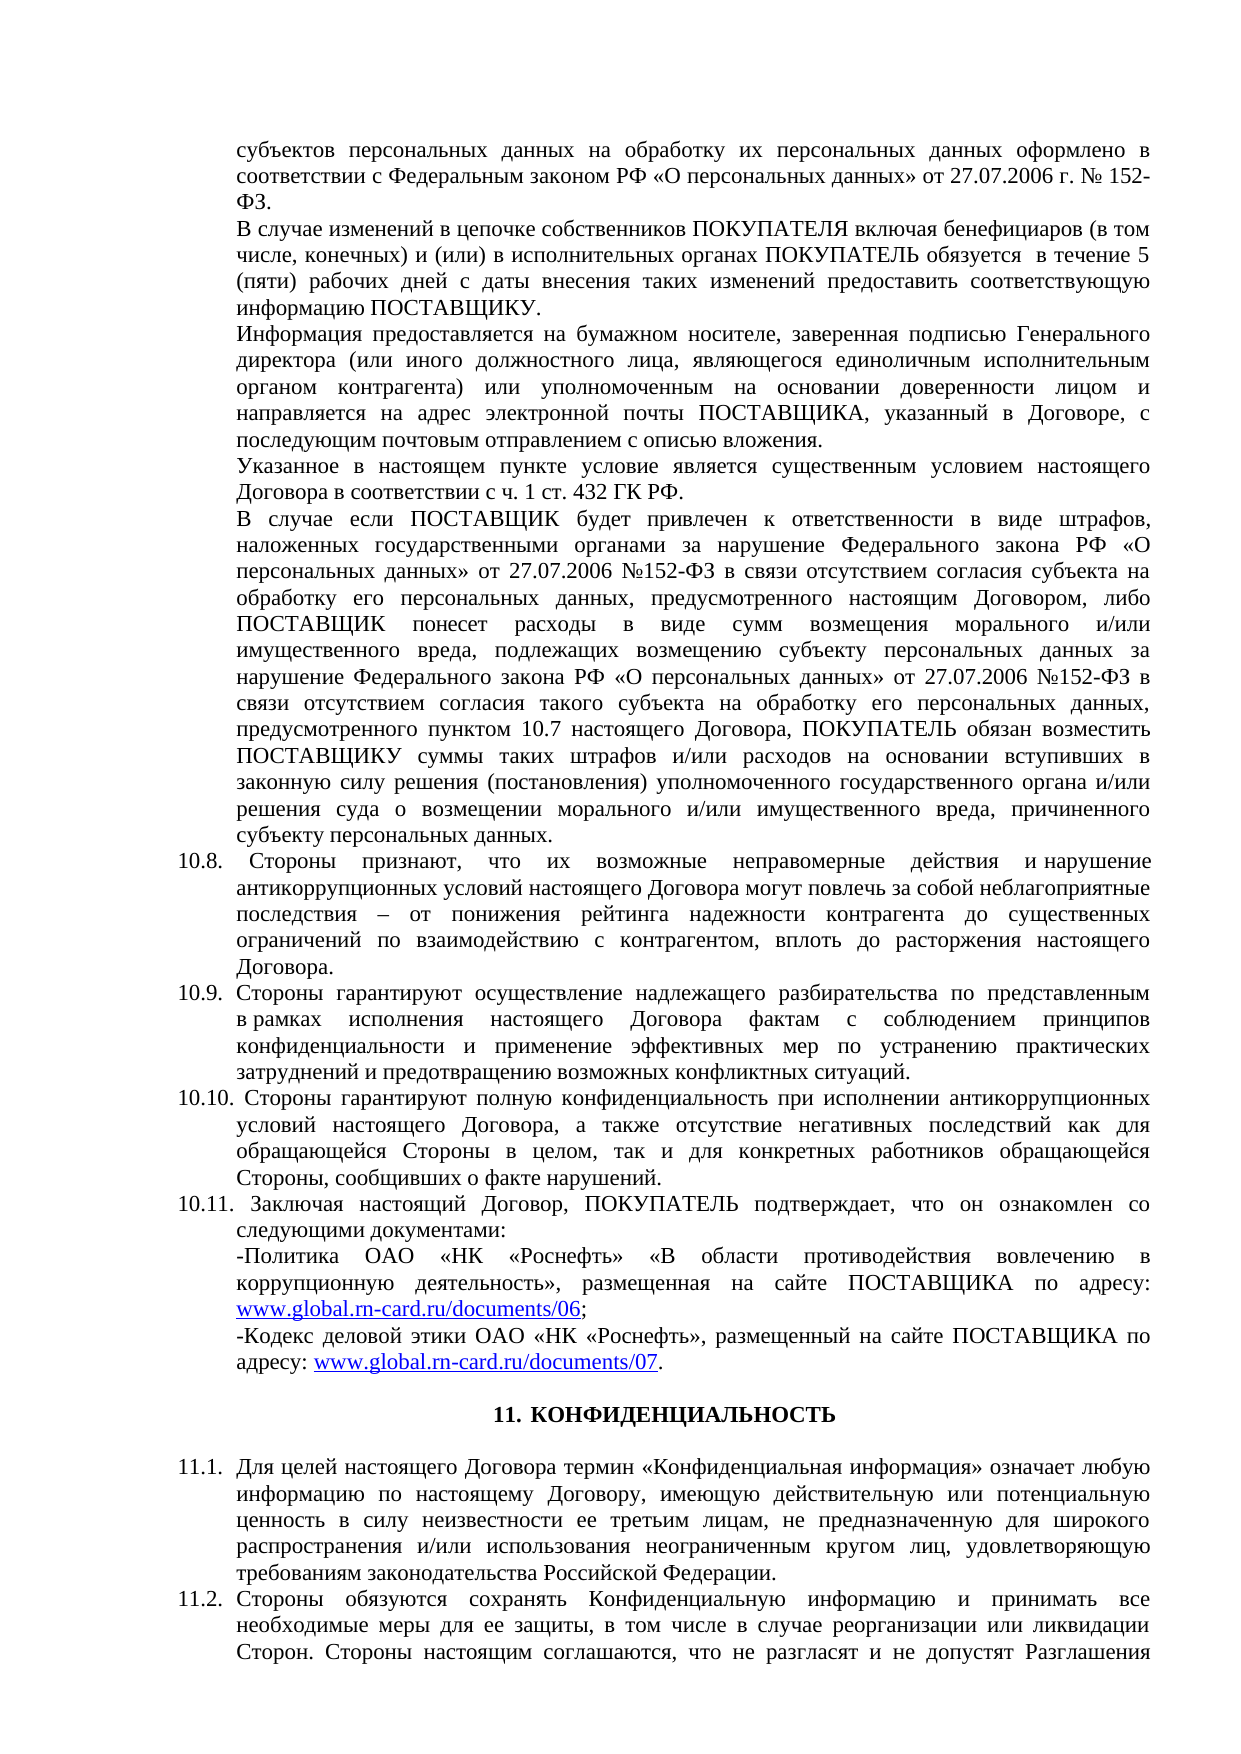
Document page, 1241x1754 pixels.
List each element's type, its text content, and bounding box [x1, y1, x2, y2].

text 10.10. Стороны гарантируют полную конфиденциальность при исполнении антикоррупционных условий настоящего Договора, а также отсутствие негативных последствий как для обращающейся Стороны в целом, так и для конкретных работников обращающейся Стороны, сообщивших о факте нарушений. [177, 1084, 1152, 1190]
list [177, 1585, 1152, 1664]
text Информация предоставляется на бумажном носителе, заверенная подписью Генерального директора (или иного должностного лица, являющегося единоличным исполнительным органом контрагента) или уполномоченным на основании доверенности лицом и направляется на адрес электронной почты ПОСТАВЩИКА, указанный в Договоре, с последующим почтовым отправлением с описью вложения. [177, 320, 1152, 452]
text В случае изменений в цепочке собственников ПОКУПАТЕЛЯ включая бенефициаров (в том числе, конечных) и (или) в исполнительных органах ПОКУПАТЕЛЬ обязуется в течение 5 (пяти) рабочих дней с даты внесения таких изменений предоставить соответствующую информацию ПОСТАВЩИКУ. [177, 215, 1152, 320]
list Для целей настоящего Договора термин «Конфиденциальная информация» означает любую информацию по настоящему Договору, имеющую действительную или потенциальную ценность в силу неизвестности ее третьим лицам, не предназначенную для широкого распространения и/или использования неограниченным кругом лиц, удовлетворяющую требованиям законодательства Российской Федерации. [177, 1453, 1152, 1585]
text -Кодекс деловой этики ОАО «НК «Роснефть», размещенный на сайте ПОСТАВЩИКА по адресу: www.global.rn-card.ru/documents/07. [236, 1322, 1152, 1374]
text -Политика ОАО «НК «Роснефть» «В области противодействия вовлечению в коррупционную деятельность», размещенная на сайте ПОСТАВЩИКА по адресу: www.global.rn-card.ru/documents/06; [236, 1243, 1152, 1322]
text Указанное в настоящем пункте условие является существенным условием настоящего Договора в соответствии с ч. 1 ст. 432 ГК РФ. [177, 452, 1152, 505]
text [177, 136, 1152, 215]
text 10.8. Стороны признают, что их возможные неправомерные действия и нарушение антикоррупционных условий настоящего Договора могут повлечь за собой неблагоприятные последствия – от понижения рейтинга надежности контрагента до существенных ограничений по взаимодействию с контрагентом, вплоть до расторжения настоящего Договора. [177, 847, 1152, 979]
text 10.9. Стороны гарантируют осуществление надлежащего разбирательства по представленным в рамках исполнения настоящего Договора фактам с соблюдением принципов конфиденциальности и применение эффективных мер по устранению практических затруднений и предотвращению возможных конфликтных ситуаций. [177, 979, 1152, 1084]
text 10.11. Заключая настоящий Договор, ПОКУПАТЕЛЬ подтверждает, что он ознакомлен со следующими документами: [177, 1190, 1152, 1243]
list КОНФИДЕНЦИАЛЬНОСТЬ [177, 1401, 1152, 1427]
text В случае если ПОСТАВЩИК будет привлечен к ответственности в виде штрафов, наложенных государственными органами за нарушение Федерального закона РФ «О персональных данных» от 27.07.2006 №152-ФЗ в связи отсутствием согласия субъекта на обработку его персональных данных, предусмотренного настоящим Договором, либо ПОСТАВЩИК понесет расходы в виде сумм возмещения морального и/или имущественного вреда, подлежащих возмещению субъекту персональных данных за нарушение Федерального закона РФ «О персональных данных» от 27.07.2006 №152-ФЗ в связи отсутствием согласия такого субъекта на обработку его персональных данных, предусмотренного пунктом 10.7 настоящего Договора, ПОКУПАТЕЛЬ обязан возместить ПОСТАВЩИКУ суммы таких штрафов и/или расходов на основании вступивших в законную силу решения (постановления) уполномоченного государственного органа и/или решения суда о возмещении морального и/или имущественного вреда, причиненного субъекту персональных данных. [177, 505, 1152, 847]
